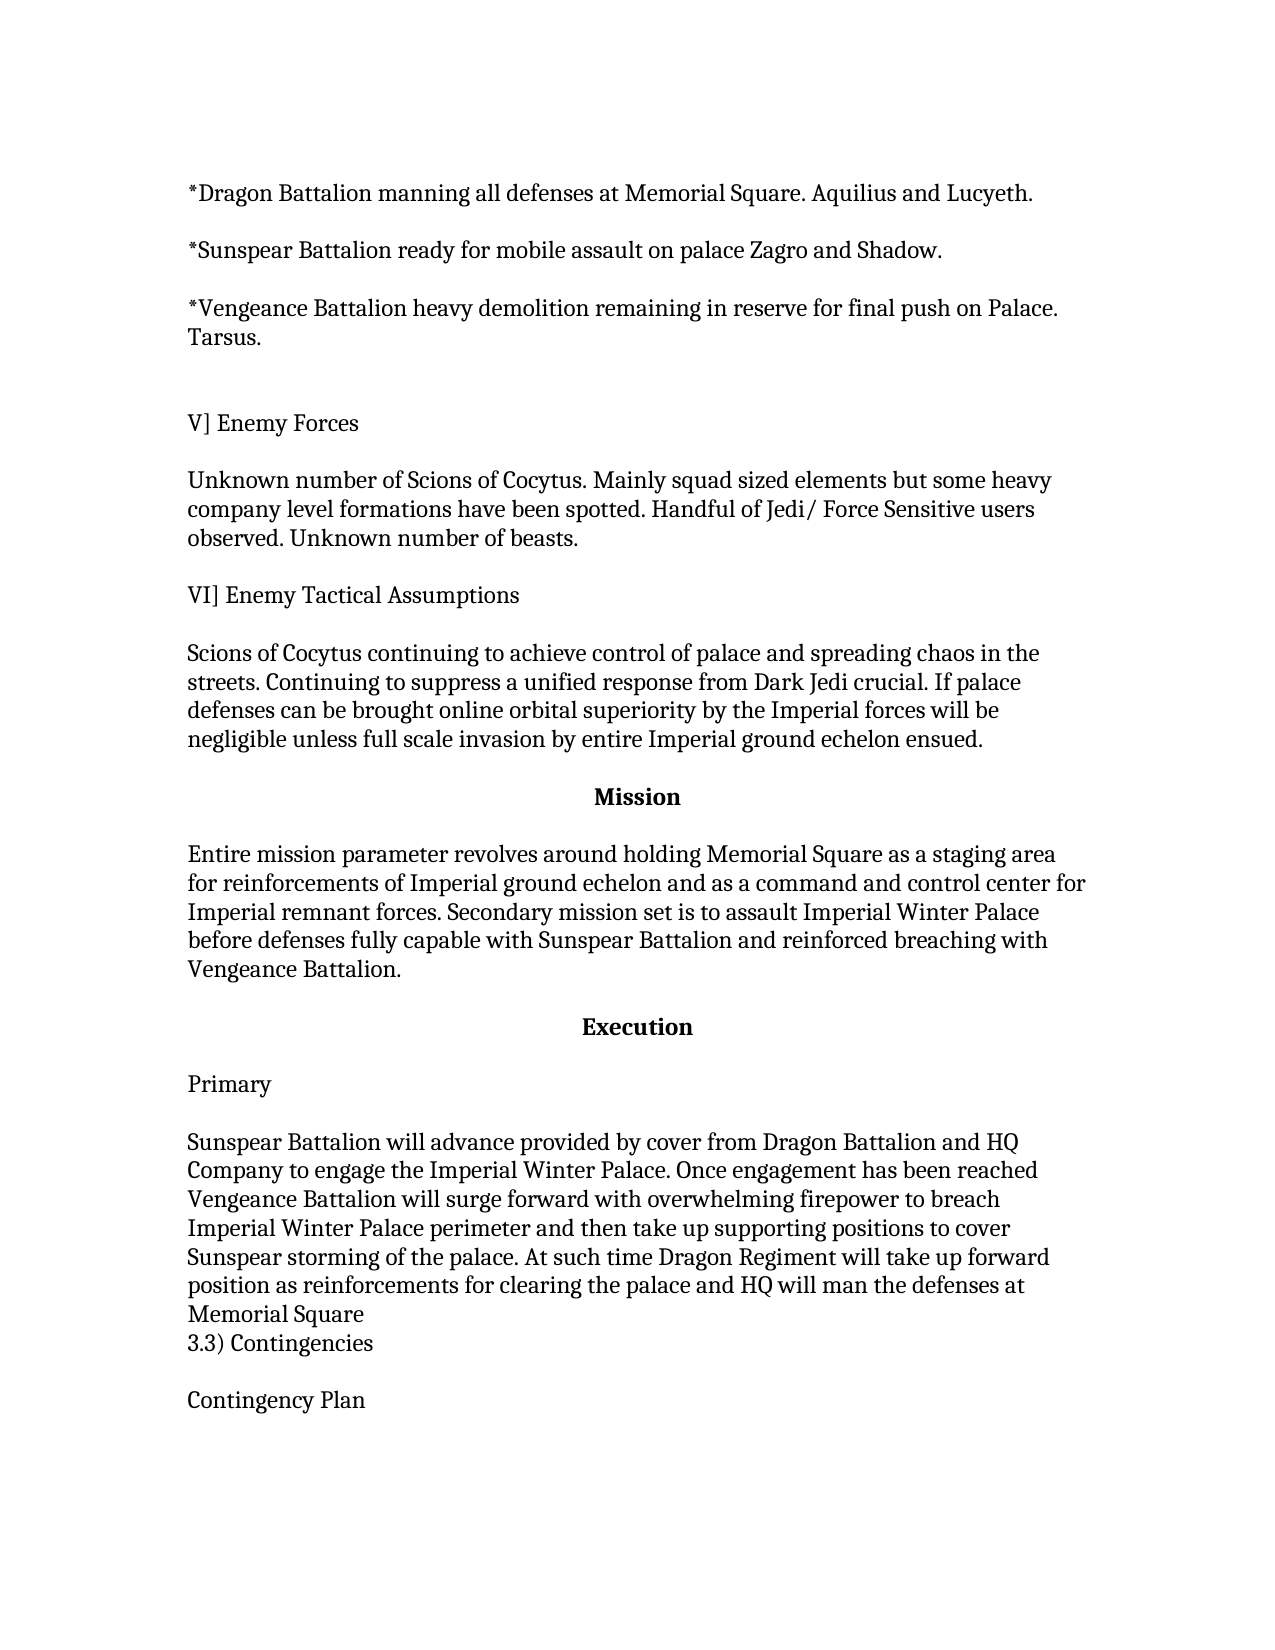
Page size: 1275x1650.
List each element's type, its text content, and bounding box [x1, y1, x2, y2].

text *Vengeance Battalion heavy demolition remaining in reserve for final push on Palace. Tarsus. [187, 294, 1087, 351]
text Execution [187, 1012, 1087, 1041]
text Unknown number of Scions of Cocytus. Mainly squad sized elements but some heavy company level formations have been spotted. Handful of Jedi/ Force Sensitive users observed. Unknown number of beasts. [187, 466, 1087, 552]
text Entire mission parameter revolves around holding Memorial Square as a staging area for reinforcements of Imperial ground echelon and as a command and control center for Imperial remnant forces. Secondary mission set is to assault Imperial Winter Palace before defenses fully capable with Sunspear Battalion and reinforced breaching with Vengeance Battalion. [187, 840, 1087, 984]
text *Sunspear Battalion ready for mobile assault on palace Zagro and Shadow. [187, 236, 1087, 265]
text 3.3) Contingencies [187, 1329, 1087, 1357]
text V] Enemy Forces [187, 409, 1087, 437]
text Contingency Plan [187, 1386, 1087, 1415]
text VI] Enemy Tactical Assumptions [187, 581, 1087, 610]
text Scions of Cocytus continuing to achieve control of palace and spreading chaos in the streets. Continuing to suppress a unified response from Dark Jedi crucial. If palace defenses can be brought online orbital superiority by the Imperial forces will be negligible unless full scale invasion by entire Imperial ground echelon ensued. [187, 639, 1087, 754]
text Sunspear Battalion will advance provided by cover from Dragon Battalion and HQ Company to engage the Imperial Winter Palace. Once engagement has been reached Vengeance Battalion will surge forward with overwhelming firepower to breach Imperial Winter Palace perimeter and then take up supporting positions to cover Sunspear storming of the palace. At such time Dragon Regiment will take up forward position as reinforcements for clearing the palace and HQ will man the defenses at Memorial Square [187, 1127, 1087, 1329]
text Mission [187, 782, 1087, 811]
text Primary [187, 1070, 1087, 1099]
text *Dragon Battalion manning all defenses at Memorial Square. Aquilius and Lucyeth. [187, 179, 1087, 207]
